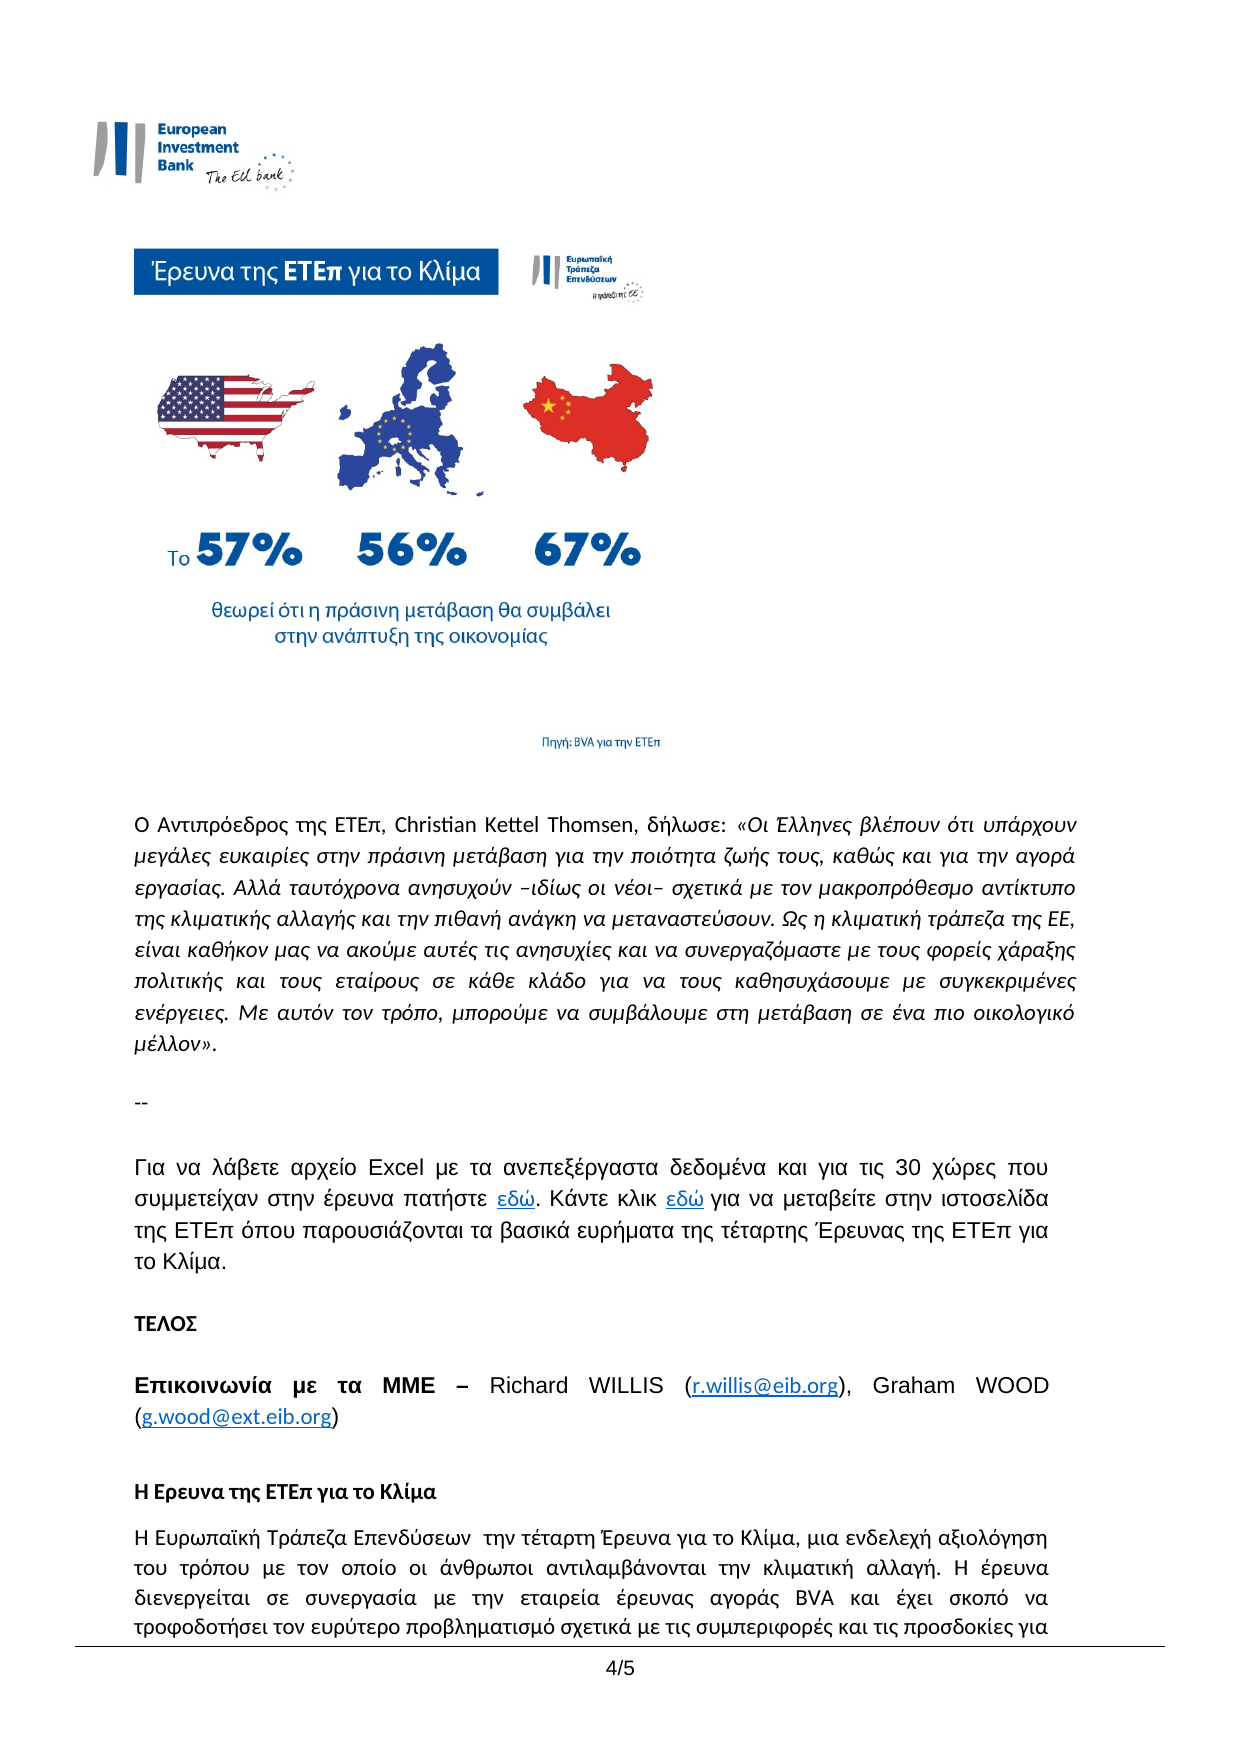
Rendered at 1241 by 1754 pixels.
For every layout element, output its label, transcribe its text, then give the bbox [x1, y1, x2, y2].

text Για να λάβετε αρχείο Excel με τα ανεπεξέργαστα δεδομένα και για τις 30 χώρες που συμμετείχαν στην έρευνα πατήστε εδώ. Κάντε κλικ εδώ για να μεταβείτε στην ιστοσελίδα της ΕΤΕπ όπου παρουσιάζονται τα βασικά ευρήματα της τέταρτης Έρευνας της ΕΤΕπ για το Κλίμα. [134, 1149, 1049, 1274]
picture [134, 221, 687, 774]
text Η Έρευνα της ΕΤΕπ για το Κλίμα [134, 1477, 1049, 1505]
text Επικοινωνία με τα ΜΜΕ – Richard WILLIS (r.willis@eib.org), Graham WOOD (g.wood@ext.eib.org) [134, 1368, 1049, 1431]
picture [75, 104, 309, 204]
text -- [134, 1088, 1049, 1116]
text ΤΕΛΟΣ [134, 1306, 1049, 1337]
text Ο Αντιπρόεδρος της ΕΤΕπ, Christian Kettel Thomsen, δήλωσε: «Οι Έλληνες βλέπουν ότι υπάρχουν μεγάλες ευκαιρίες στην πράσινη μετάβαση για την ποιότητα ζωής τους, καθώς και για την αγορά εργασίας. Αλλά ταυτόχρονα ανησυχούν –ιδίως οι νέοι– σχετικά με τον μακροπρόθεσμο αντίκτυπο της κλιματικής αλλαγής και την πιθανή ανάγκη να μεταναστεύσουν. Ως η κλιματική τράπεζα της ΕΕ, είναι καθήκον μας να ακούμε αυτές τις ανησυχίες και να συνεργαζόμαστε με τους φορείς χάραξης πολιτικής και τους εταίρους σε κάθε κλάδο για να τους καθησυχάσουμε με συγκεκριμένες ενέργειες. Με αυτόν τον τρόπο, μπορούμε να συμβάλουμε στη μετάβαση σε ένα πιο οικολογικό μέλλον». [134, 807, 1079, 1057]
